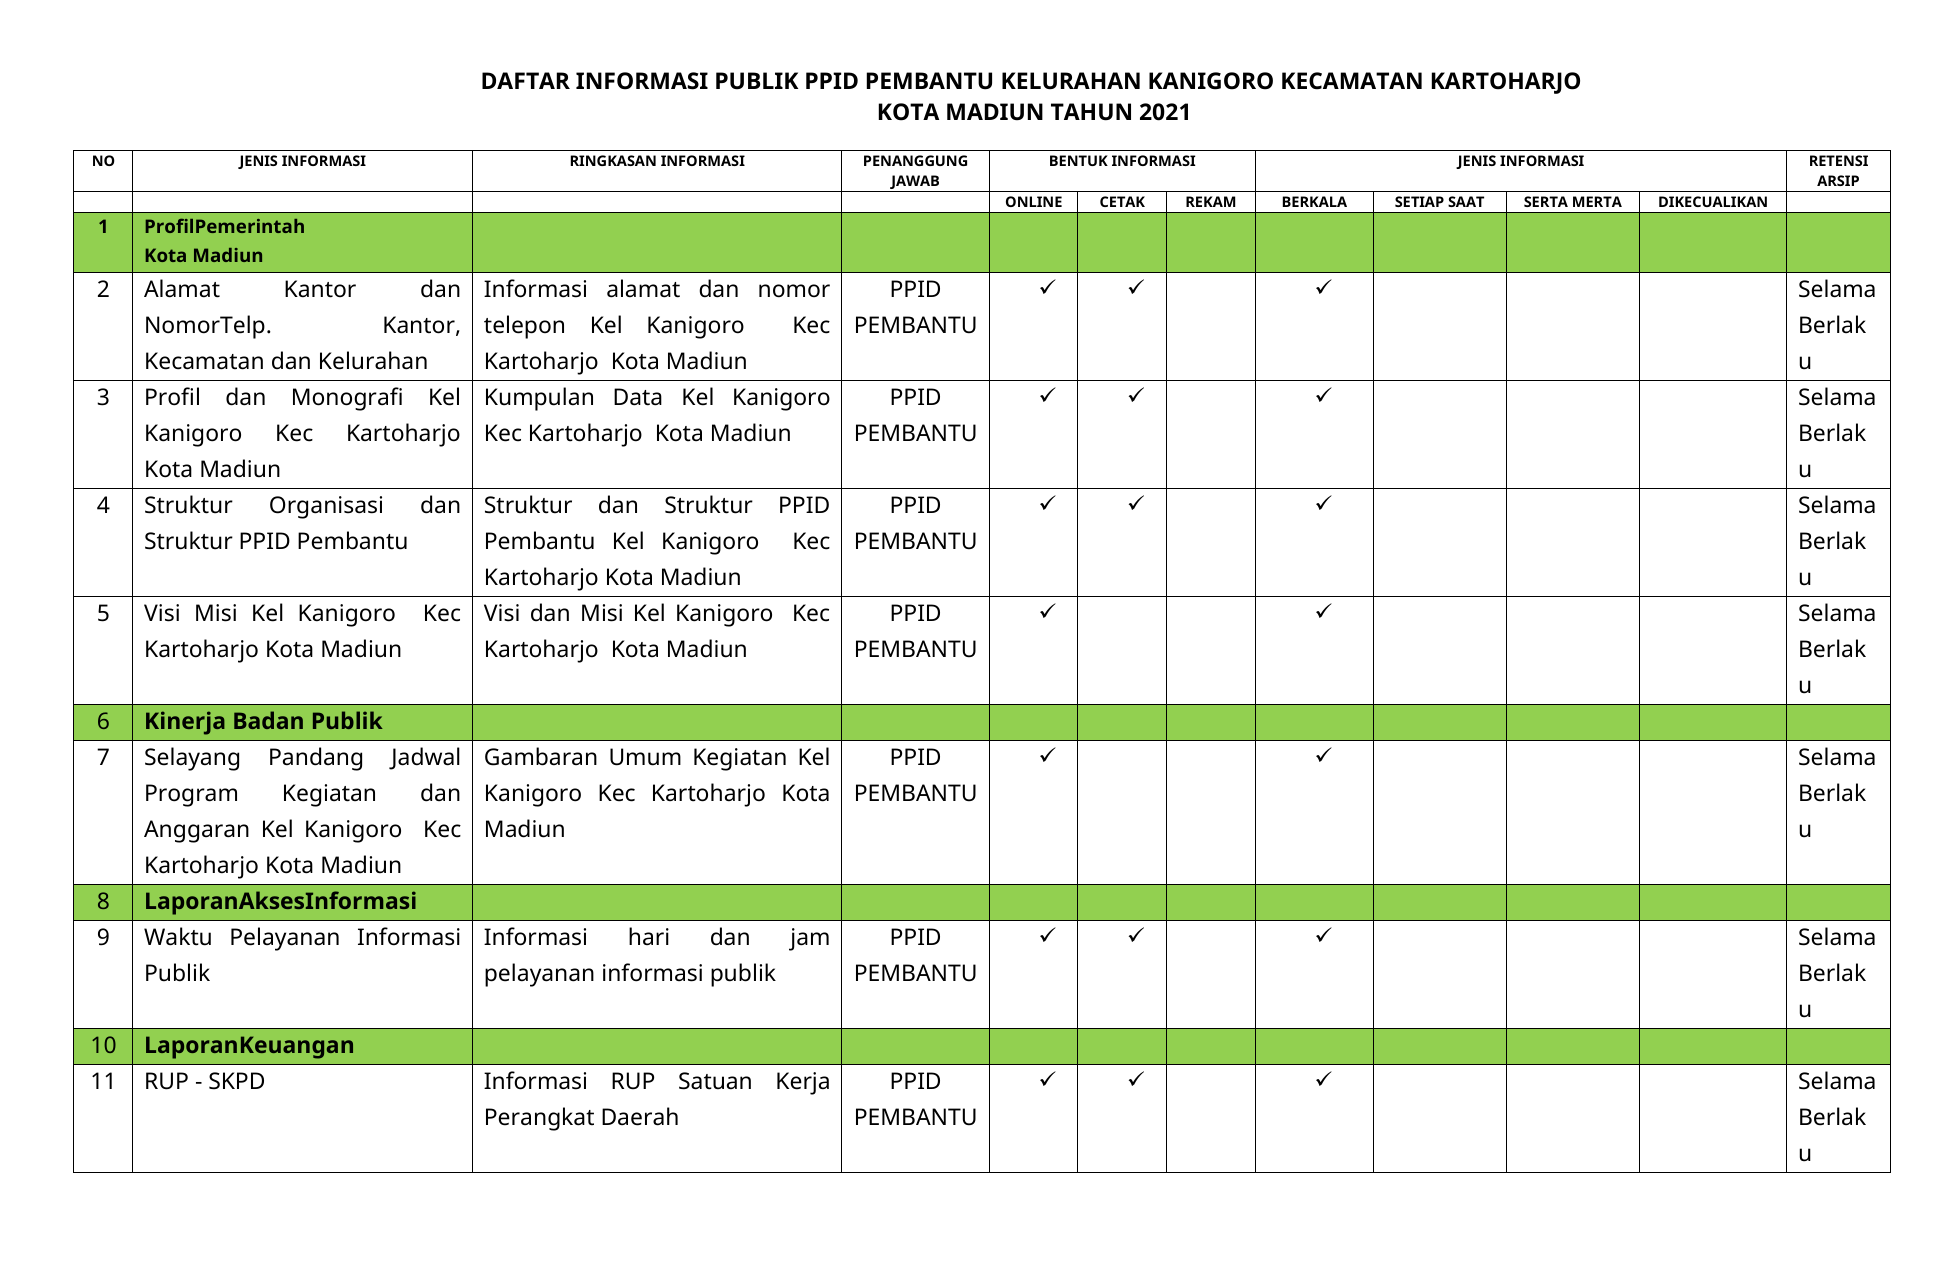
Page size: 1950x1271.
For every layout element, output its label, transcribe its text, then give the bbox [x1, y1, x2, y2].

table_cell PPID PEMBANTU [842, 489, 989, 596]
table_cell [1374, 1065, 1506, 1172]
table_cell SelamaBerlaku [1787, 921, 1890, 1028]
text DAFTAR INFORMASI PUBLIK PPID PEMBANTU KELURAHAN KANIGORO KECAMATAN KARTOHARJO [177, 65, 1885, 96]
table_cell [1256, 213, 1373, 272]
table_cell [1167, 489, 1255, 596]
table_cell [1640, 741, 1786, 884]
table_cell [1256, 273, 1373, 380]
table_cell [1507, 885, 1639, 920]
table_cell Selayang Pandang Jadwal Program Kegiatan dan Anggaran Kel Kanigoro Kec Kartoharjo Kota Madiun [133, 741, 472, 884]
table_cell [842, 192, 989, 212]
table_cell [133, 192, 472, 212]
table_cell [1640, 489, 1786, 596]
table_cell SelamaBerlaku [1787, 741, 1890, 884]
table_cell [1507, 381, 1639, 488]
table_cell 6 [74, 705, 132, 740]
table_cell [1507, 213, 1639, 272]
table_cell [1256, 1029, 1373, 1064]
table_cell [1256, 885, 1373, 920]
table_cell 8 [74, 885, 132, 920]
table_header RETENSI ARSIP [1787, 151, 1890, 191]
table_cell [473, 705, 841, 740]
table_cell [990, 1065, 1077, 1172]
table_cell PPID PEMBANTU [842, 921, 989, 1028]
table_cell Alamat Kantor dan NomorTelp. Kantor, Kecamatan dan Kelurahan [133, 273, 472, 380]
table_cell [1167, 273, 1255, 380]
table_cell [1078, 741, 1166, 884]
table_cell [1640, 705, 1786, 740]
table_cell Gambaran Umum Kegiatan Kel Kanigoro Kec Kartoharjo Kota Madiun [473, 741, 841, 884]
table_cell [1640, 213, 1786, 272]
table_cell 1 [74, 213, 132, 272]
table_cell 3 [74, 381, 132, 488]
table_cell BERKALA [1256, 192, 1373, 212]
table_cell Struktur Organisasi dan Struktur PPID Pembantu [133, 489, 472, 596]
table_cell [1078, 1029, 1166, 1064]
table_cell SelamaBerlaku [1787, 1065, 1890, 1172]
table_cell 5 [74, 597, 132, 704]
table_cell [990, 1029, 1077, 1064]
table_header PENANGGUNG JAWAB [842, 151, 989, 191]
table_cell DIKECUALIKAN [1640, 192, 1786, 212]
table_cell Informasi RUP Satuan Kerja Perangkat Daerah [473, 1065, 841, 1172]
table_cell [1640, 1065, 1786, 1172]
table_cell Waktu Pelayanan Informasi Publik [133, 921, 472, 1028]
table_cell [990, 885, 1077, 920]
table_header JENIS INFORMASI [1256, 151, 1786, 191]
table_cell [1507, 1029, 1639, 1064]
table_cell [1374, 597, 1506, 704]
table_cell [1256, 921, 1373, 1028]
table_cell Informasi hari dan jam pelayanan informasi publik [473, 921, 841, 1028]
table_cell [1078, 273, 1166, 380]
table_cell [1256, 705, 1373, 740]
table_cell [1507, 597, 1639, 704]
table_header BENTUK INFORMASI [990, 151, 1255, 191]
table_cell [1507, 1065, 1639, 1172]
table_cell PPID PEMBANTU [842, 381, 989, 488]
table_cell [842, 1029, 989, 1064]
table_cell [1787, 1029, 1890, 1064]
table_cell Visi dan Misi Kel Kanigoro Kec Kartoharjo Kota Madiun [473, 597, 841, 704]
table_cell [1167, 921, 1255, 1028]
table_cell [1167, 885, 1255, 920]
table_cell [1640, 1029, 1786, 1064]
table_cell [990, 921, 1077, 1028]
text KOTA MADIUN TAHUN 2021 [177, 96, 1885, 127]
table_cell [1507, 741, 1639, 884]
table_cell [1640, 273, 1786, 380]
table_cell Struktur dan Struktur PPID Pembantu Kel Kanigoro Kec Kartoharjo Kota Madiun [473, 489, 841, 596]
table_cell [1374, 381, 1506, 488]
table_cell [1374, 741, 1506, 884]
table_cell [842, 213, 989, 272]
table_cell CETAK [1078, 192, 1166, 212]
table_cell Profil dan Monografi Kel Kanigoro Kec Kartoharjo Kota Madiun [133, 381, 472, 488]
table_cell [990, 705, 1077, 740]
table_cell PPID PEMBANTU [842, 597, 989, 704]
table_cell SelamaBerlaku [1787, 489, 1890, 596]
table_cell [990, 213, 1077, 272]
table_cell 9 [74, 921, 132, 1028]
table_cell 11 [74, 1065, 132, 1172]
table_cell 4 [74, 489, 132, 596]
table_cell [1078, 381, 1166, 488]
table_cell [1078, 597, 1166, 704]
table_cell [1507, 921, 1639, 1028]
table_header NO [74, 151, 132, 191]
table_cell [1167, 741, 1255, 884]
table_cell [1374, 489, 1506, 596]
table_cell LaporanAksesInformasi [133, 885, 472, 920]
table_cell REKAM [1167, 192, 1255, 212]
table_cell [1507, 273, 1639, 380]
table_cell [1078, 489, 1166, 596]
table_cell [1167, 1029, 1255, 1064]
table_cell [842, 885, 989, 920]
table_cell [1787, 885, 1890, 920]
table_cell Informasi alamat dan nomor telepon Kel Kanigoro Kec Kartoharjo Kota Madiun [473, 273, 841, 380]
table_cell [842, 705, 989, 740]
table_cell [1787, 192, 1890, 212]
table_cell ONLINE [990, 192, 1077, 212]
table_cell [1787, 213, 1890, 272]
table_cell [1167, 213, 1255, 272]
table_cell 2 [74, 273, 132, 380]
table_cell [1507, 489, 1639, 596]
table_cell SelamaBerlaku [1787, 381, 1890, 488]
table_cell [1078, 705, 1166, 740]
table_cell [990, 741, 1077, 884]
table_cell PPID PEMBANTU [842, 741, 989, 884]
table_cell [1167, 381, 1255, 488]
table_cell Visi Misi Kel Kanigoro Kec Kartoharjo Kota Madiun [133, 597, 472, 704]
table_cell [1640, 597, 1786, 704]
table_cell [1640, 921, 1786, 1028]
table_cell [990, 597, 1077, 704]
table_cell Kinerja Badan Publik [133, 705, 472, 740]
table_cell 7 [74, 741, 132, 884]
table_cell [1256, 741, 1373, 884]
table_cell [1167, 1065, 1255, 1172]
table_cell PPID PEMBANTU [842, 1065, 989, 1172]
table_cell SelamaBerlaku [1787, 273, 1890, 380]
table_cell [1374, 921, 1506, 1028]
table_cell SelamaBerlaku [1787, 597, 1890, 704]
table_cell ProfilPemerintah Kota Madiun [133, 213, 472, 272]
table_cell [1078, 885, 1166, 920]
table_header RINGKASAN INFORMASI [473, 151, 841, 191]
table_cell [1256, 1065, 1373, 1172]
table_cell [473, 885, 841, 920]
table_cell PPID PEMBANTU [842, 273, 989, 380]
table_cell [74, 192, 132, 212]
table_cell [1256, 597, 1373, 704]
table_cell LaporanKeuangan [133, 1029, 472, 1064]
table_cell [1374, 213, 1506, 272]
table_cell [1374, 885, 1506, 920]
table_cell [1507, 705, 1639, 740]
table_cell 10 [74, 1029, 132, 1064]
table_cell Kumpulan Data Kel Kanigoro Kec Kartoharjo Kota Madiun [473, 381, 841, 488]
table_cell [473, 213, 841, 272]
table_cell [990, 381, 1077, 488]
table_cell [1374, 273, 1506, 380]
table_cell [1374, 1029, 1506, 1064]
table_cell [1787, 705, 1890, 740]
table_header JENIS INFORMASI [133, 151, 472, 191]
table_cell RUP - SKPD [133, 1065, 472, 1172]
table_cell [1256, 489, 1373, 596]
table_cell [1078, 213, 1166, 272]
table_cell [1167, 597, 1255, 704]
table_cell [1078, 921, 1166, 1028]
table_cell [1167, 705, 1255, 740]
table_cell SERTA MERTA [1507, 192, 1639, 212]
table_cell [990, 489, 1077, 596]
table_cell [473, 1029, 841, 1064]
table_cell [1078, 1065, 1166, 1172]
table_cell [990, 273, 1077, 380]
table_cell SETIAP SAAT [1374, 192, 1506, 212]
table_cell [473, 192, 841, 212]
table_cell [1256, 381, 1373, 488]
table_cell [1374, 705, 1506, 740]
table_cell [1640, 885, 1786, 920]
table_cell [1640, 381, 1786, 488]
